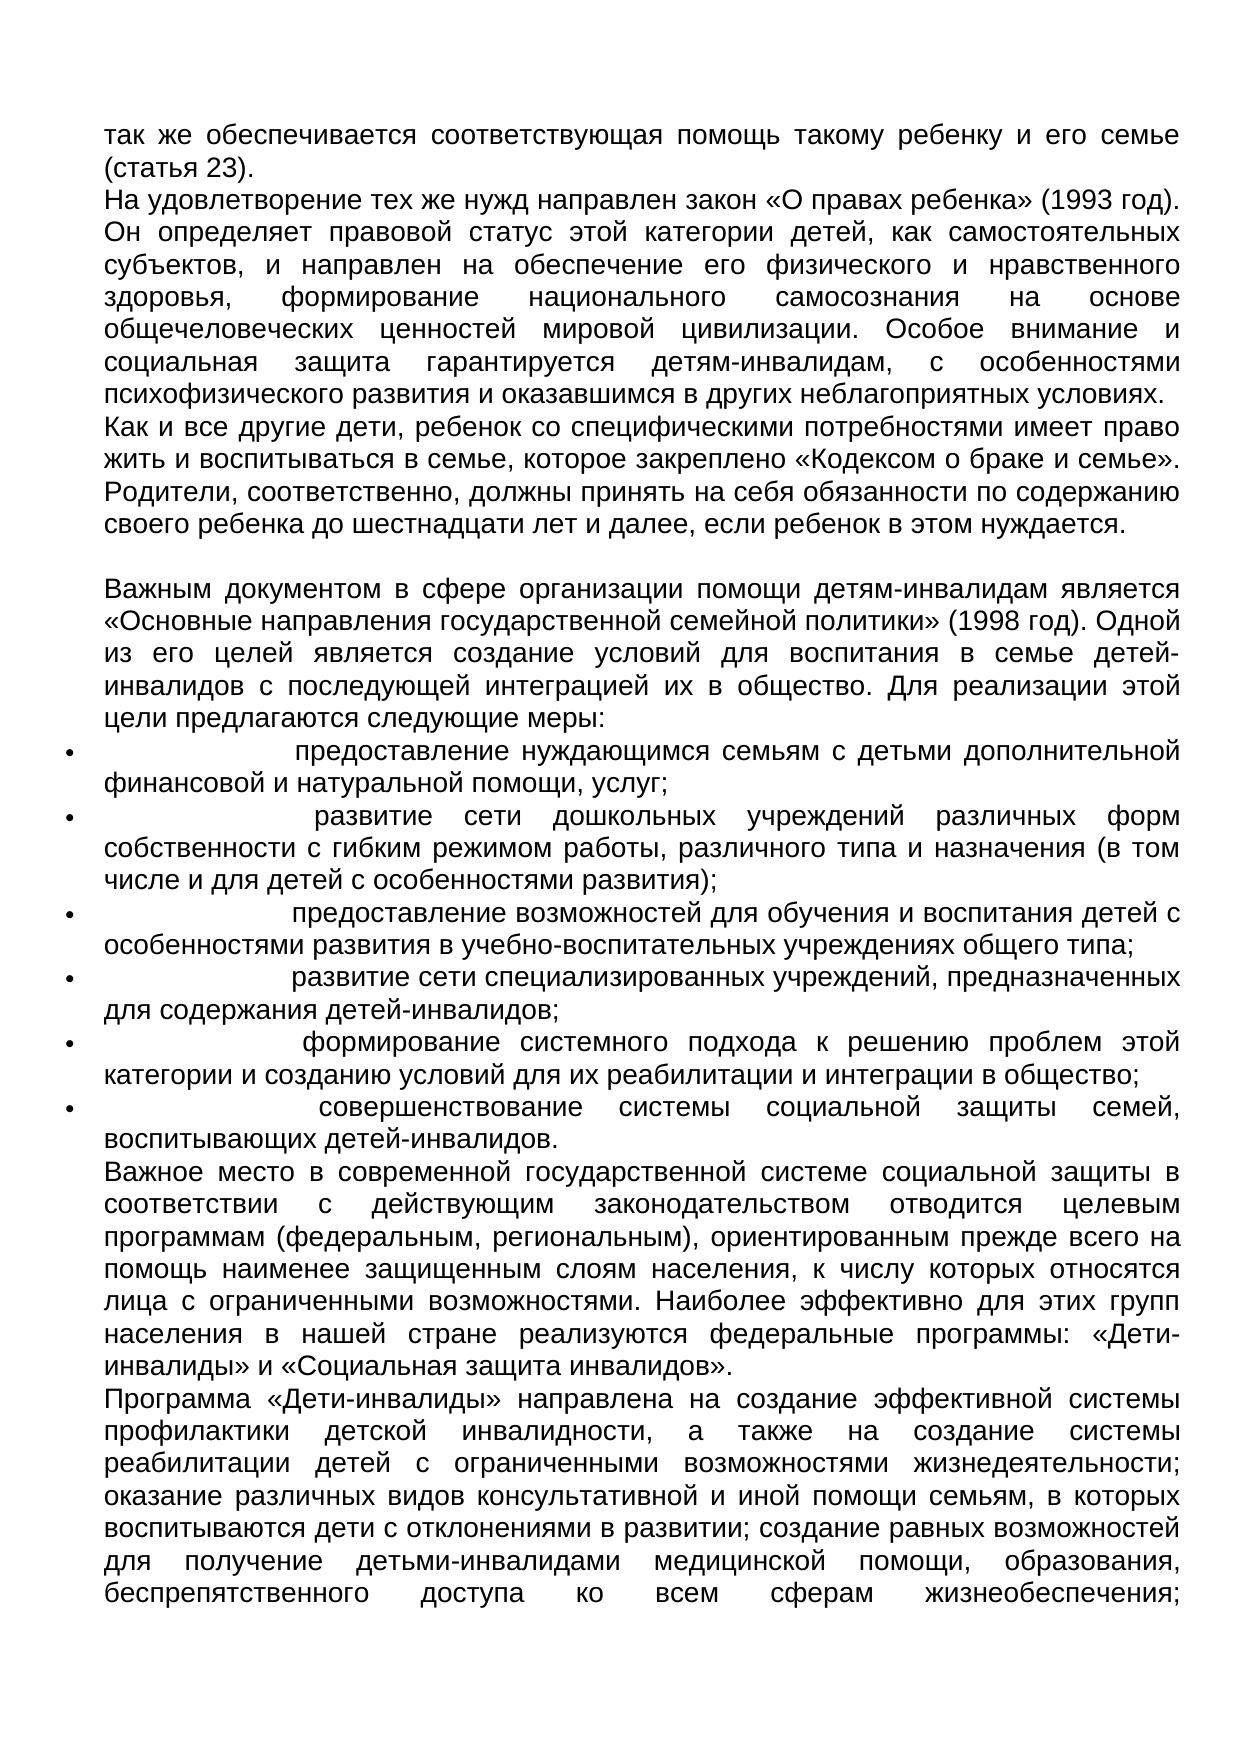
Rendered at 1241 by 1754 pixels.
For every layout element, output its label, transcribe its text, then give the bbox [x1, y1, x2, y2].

text На удовлетворение тех же нужд направлен закон «О правах ребенка» (1993 год). Он определяет правовой статус этой категории детей, как самостоятельных субъектов, и направлен на обеспечение его физического и нравственного здоровья, формирование национального самосознания на основе общечеловеческих ценностей мировой цивилизации. Особое внимание и социальная защита гарантируется детям-инвалидам, с особенностями психофизического развития и оказавшимся в других неблагоприятных условиях. [103, 183, 1181, 410]
text Важным документом в сфере организации помощи детям-инвалидам является «Основные направления государственной семейной политики» (1998 год). Одной из его целей является создание условий для воспитания в семье детей-инвалидов с последующей интеграцией их в общество. Для реализации этой цели предлагаются следующие меры: [103, 572, 1181, 734]
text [103, 118, 1181, 183]
text Важное место в современной государственной системе социальной защиты в соответствии с действующим законодательством отводится целевым программам (федеральным, региональным), ориентированным прежде всего на помощь наименее защищенным слоям населения, к числу которых относятся лица с ограниченными возможностями. Наиболее эффективно для этих групп населения в нашей стране реализуются федеральные программы: «Дети-инвалиды» и «Социальная защита инвалидов». [103, 1155, 1181, 1382]
list предоставление возможностей для обучения и воспитания детей с особенностями развития в учебно-воспитательных учреждениях общего типа; [66, 896, 1181, 960]
text Как и все другие дети, ребенок со специфическими потребностями имеет право жить и воспитываться в семье, которое закреплено «Кодексом о браке и семье». Родители, соответственно, должны принять на себя обязанности по содержанию своего ребенка до шестнадцати лет и далее, если ребенок в этом нуждается. [103, 410, 1181, 539]
list предоставление нуждающимся семьям с детьми дополнительной финансовой и натуральной помощи, услуг; [66, 734, 1181, 798]
list формирование системного подхода к решению проблем этой категории и созданию условий для их реабилитации и интеграции в общество; [66, 1025, 1181, 1090]
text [103, 1382, 1181, 1608]
list совершенствование системы социальной защиты семей, воспитывающих детей-инвалидов. [66, 1090, 1181, 1155]
list развитие сети дошкольных учреждений различных форм собственности с гибким режимом работы, различного типа и назначения (в том числе и для детей с особенностями развития); [66, 798, 1181, 896]
list развитие сети специализированных учреждений, предназначенных для содержания детей-инвалидов; [66, 960, 1181, 1025]
